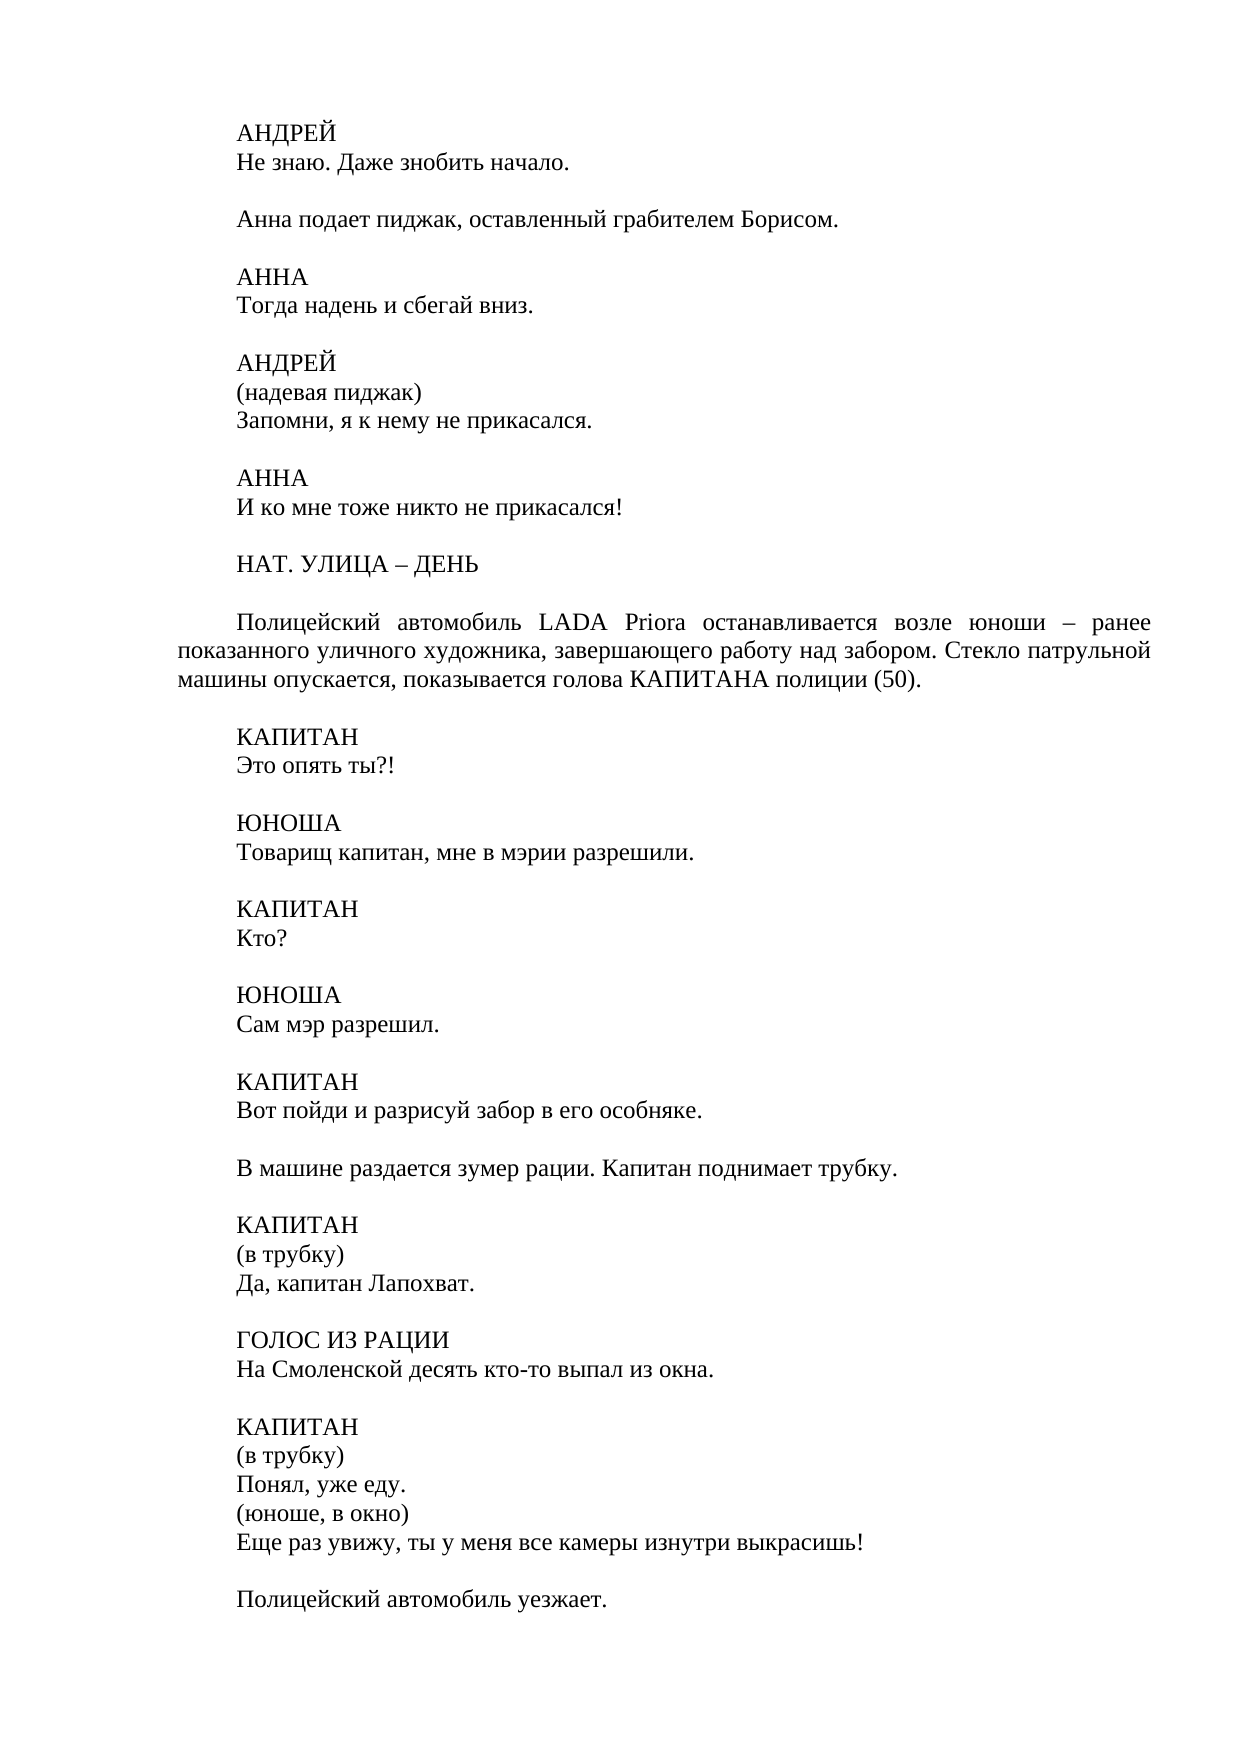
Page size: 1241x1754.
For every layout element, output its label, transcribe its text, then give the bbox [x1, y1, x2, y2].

text КАПИТАН [177, 1412, 1152, 1441]
text Вот пойди и разрисуй забор в его особняке. [177, 1096, 1152, 1124]
text ЮНОША [177, 808, 1152, 837]
text Тогда надень и сбегай вниз. [177, 291, 1152, 319]
text На Смоленской десять кто-то выпал из окна. [177, 1354, 1152, 1383]
text Товарищ капитан, мне в мэрии разрешили. [177, 837, 1152, 866]
text КАПИТАН [177, 1067, 1152, 1096]
text КАПИТАН [177, 894, 1152, 923]
text Еще раз увижу, ты у меня все камеры изнутри выкрасишь! [177, 1527, 1152, 1556]
text Это опять ты?! [177, 751, 1152, 779]
text Кто? [177, 923, 1152, 952]
text АНДРЕЙ [177, 118, 1152, 147]
text И ко мне тоже никто не прикасался! [177, 492, 1152, 521]
text Не знаю. Даже знобить начало. [177, 147, 1152, 176]
text АННА [177, 463, 1152, 492]
text НАТ. УЛИЦА – ДЕНЬ [177, 549, 1152, 578]
text КАПИТАН [177, 722, 1152, 751]
text (юноше, в окно) [177, 1498, 1152, 1527]
text Запомни, я к нему не прикасался. [177, 406, 1152, 434]
text АНДРЕЙ [177, 348, 1152, 377]
text (надевая пиджак) [177, 377, 1152, 406]
text КАПИТАН [177, 1211, 1152, 1239]
text АННА [177, 262, 1152, 291]
text (в трубку) [177, 1441, 1152, 1469]
text Полицейский автомобиль уезжает. [177, 1584, 1152, 1613]
text ЮНОША [177, 981, 1152, 1009]
text Полицейский автомобиль LADA Priora останавливается возле юноши – ранее показанного уличного художника, завершающего работу над забором. Стекло патрульной машины опускается, показывается голова КАПИТАНА полиции (50). [177, 607, 1152, 693]
text (в трубку) [177, 1239, 1152, 1268]
text Анна подает пиджак, оставленный грабителем Борисом. [177, 204, 1152, 233]
text ГОЛОС ИЗ РАЦИИ [177, 1326, 1152, 1354]
text В машине раздается зумер рации. Капитан поднимает трубку. [177, 1153, 1152, 1182]
text Да, капитан Лапохват. [177, 1268, 1152, 1297]
text Понял, уже еду. [177, 1469, 1152, 1498]
text Сам мэр разрешил. [177, 1009, 1152, 1038]
